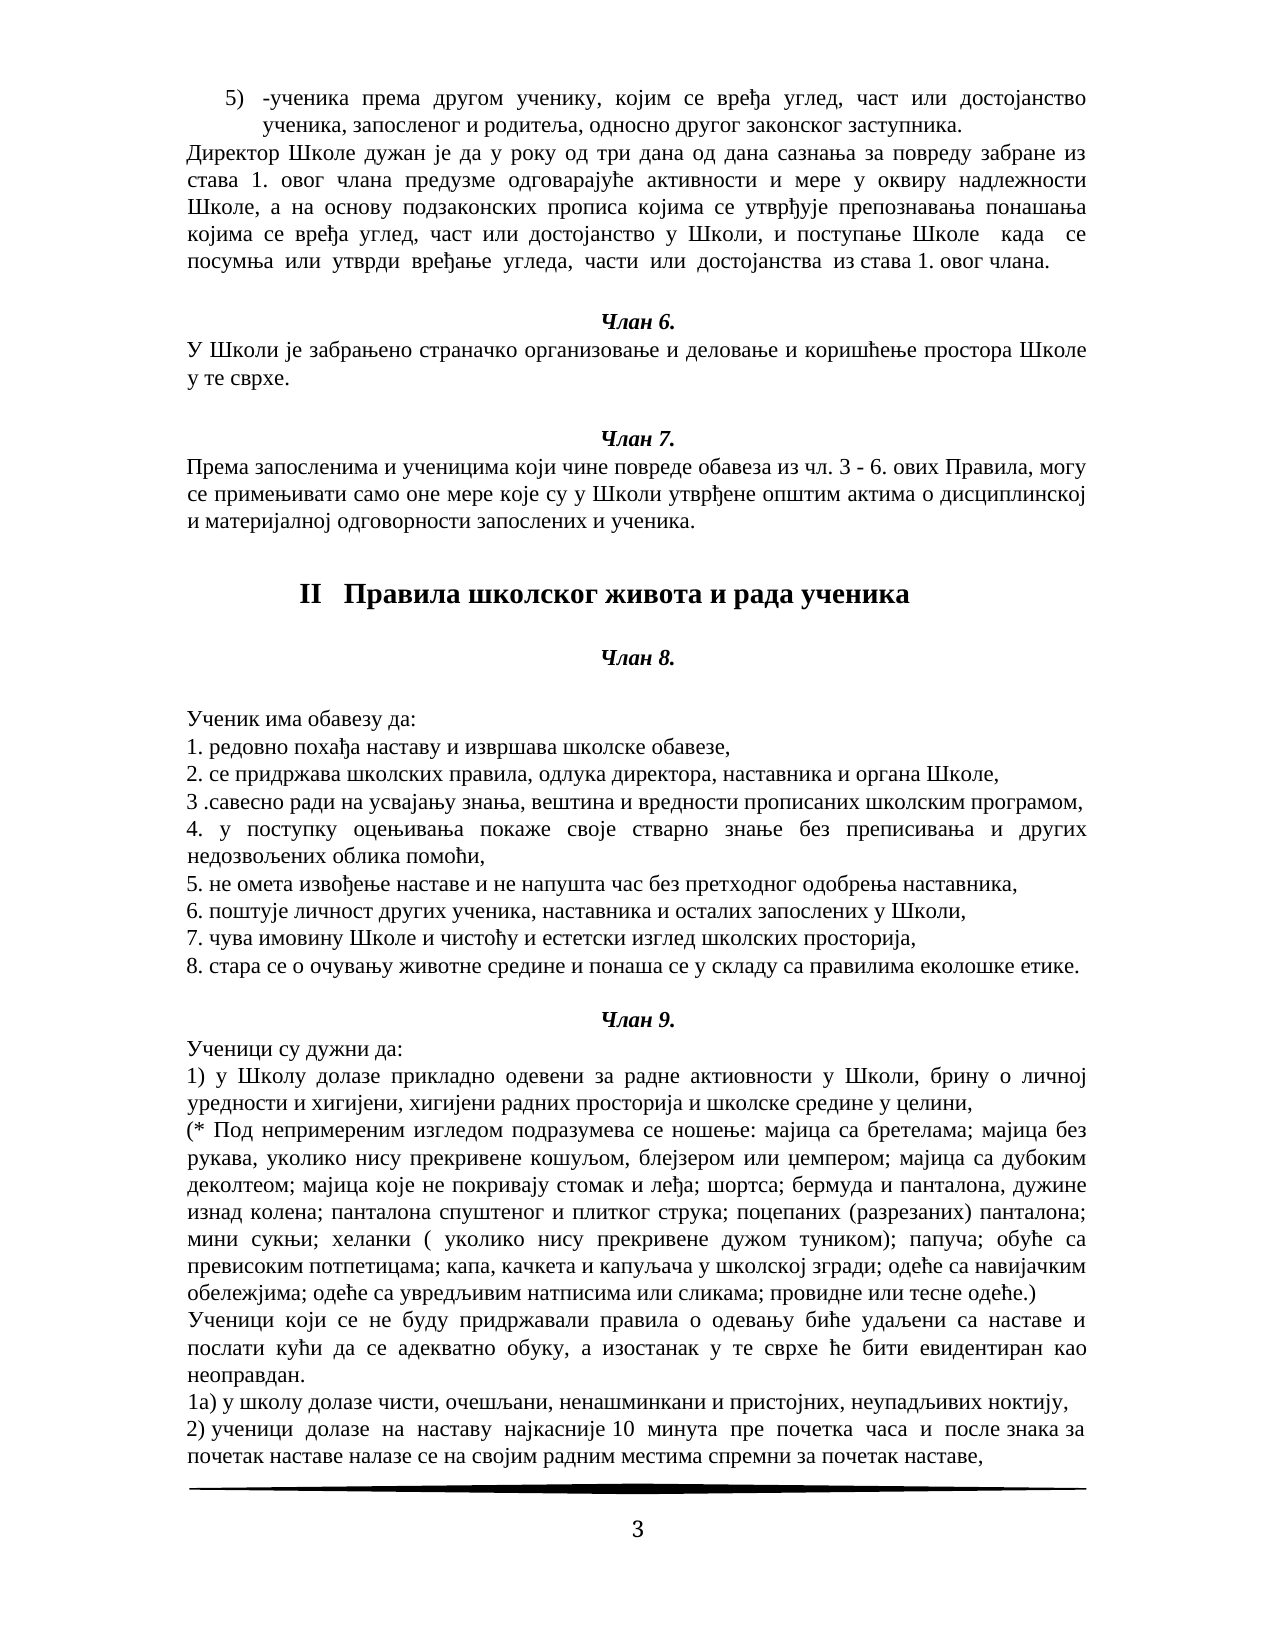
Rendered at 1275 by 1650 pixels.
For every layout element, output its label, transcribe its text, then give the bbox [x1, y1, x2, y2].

text 1. редовно похађа наставу и извршава школске обавезе, [186, 733, 1088, 759]
text Члан 8. [211, 644, 1064, 670]
list -ученика према другом ученику, којим се вређа углед, част или достојанство ученика, запосленог и родитеља, односно другог законског заступника. [225, 84, 1088, 138]
text (* Под непримереним изгледом подразумева се ношење: мајица са бретелама; мајица без рукава, уколико нису прекривене кошуљом, блејзером или џемпером; мајицa са дубоким деколтеом; мајица које не покривају стомак и леђа; шортса; бермуда и панталона, дужине изнад колена; панталонa спуштеног и плитког струка; поцепаних (разрезаних) панталона; мини сукњи; хеланки ( уколико нису прекривене дужом туником); папуча; обуће са превисоким потпетицама; капа, качкета и капуљача у школској згради; одеће са навијачким обележјима; одеће са увредљивим натписима или сликама; провидне или тесне одеће.) [186, 1117, 1088, 1305]
text 7. чува имовину Школе и чистоћу и естетски изглед школских просторија, [186, 924, 1088, 951]
text Према запосленима и ученицима који чине повреде обавеза из чл. 3 - 6. ових Правила, могу се примењивати само оне мере које су у Школи утврђене општим актима о дисциплинској и материјалној одговорности запослених и ученика. [186, 453, 1088, 533]
text 1а) у школу долазе чисти, очешљани, ненашминкани и пристојних, неупадљивих ноктију, [187, 1388, 1088, 1414]
text 2. се придржава школских правила, одлука директора, наставника и органа Школе, [186, 760, 1088, 787]
text Ученик има обавезу да: [186, 706, 1088, 732]
text 1) у Школу долазе прикладно одевени за радне актиовности у Школи, брину о личној уредности и хигијени, хигијени радних просторија и школске средине у целини, [186, 1062, 1088, 1116]
subtitle II Правила школског живота и рада ученика [187, 577, 927, 610]
text 5. не омета извођење наставе и не напушта час без претходног одобрења наставника, [186, 869, 1088, 896]
text Директор Школе дужан је да у року од три дана од дана сазнања за повреду забране из става 1. овог члана предузме одговарајуће активности и мере у оквиру надлежности Школе, а на основу подзаконских прописа којима се утврђује препознавања понашања којима се вређа углед, част или достојанство у Школи, и поступање Школе када се посумња или утврди вређање угледа, части или достојанства из става 1. овог члана. [186, 139, 1088, 273]
text 2) ученици долазе на наставу најкасније 10 минута пре почетка часа и после знака за почетак наставе налазе се на својим радним местима спремни за почетак наставе, [186, 1415, 1088, 1469]
text 6. поштује личност других ученика, наставника и осталих запослених у Школи, [186, 897, 1088, 923]
text 4. у поступку оцењивања покаже своје стварно знање без преписивања и других недозвољених облика помоћи, [186, 815, 1088, 868]
text Члан 9. [211, 1007, 1065, 1033]
text 8. стара се о очувању животне средине и понаша се у складу са правилима еколошке етике. [186, 952, 1088, 978]
text 3 .савесно ради на усвајању знања, вештина и вредности прописаних школским програмом, [186, 788, 1088, 814]
text Члан 6. [211, 308, 1065, 335]
text У Школи је забрањено страначко организовање и деловање и коришћење простора Школе у те сврхе. [186, 336, 1088, 390]
text Ученици су дужни да: [186, 1035, 1088, 1061]
text Члан 7. [211, 425, 1064, 451]
text Ученици који се не буду придржавали правила о одевању биће удаљени са наставе и послати кући да се адекватно обуку, а изостанак у те сврхе ће бити евидентиран као неоправдан. [187, 1306, 1088, 1387]
